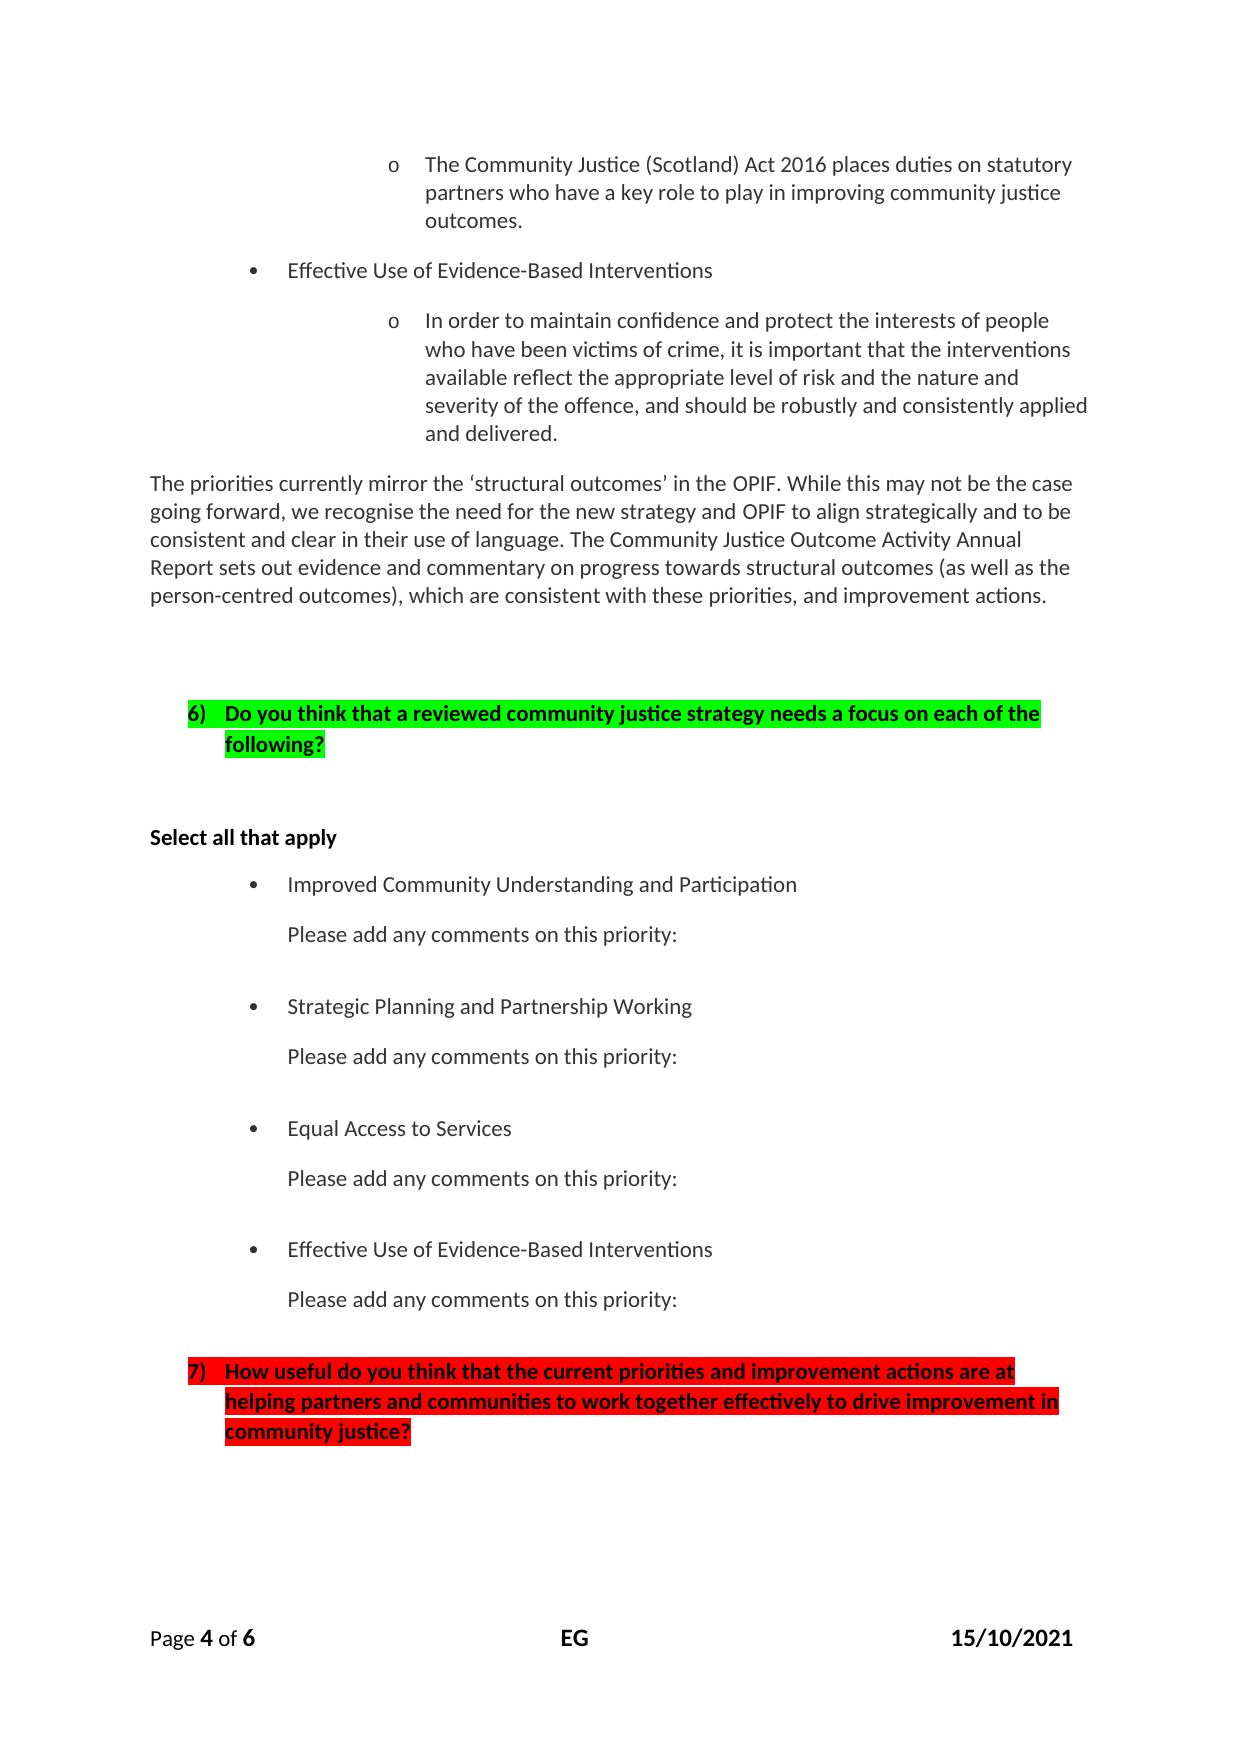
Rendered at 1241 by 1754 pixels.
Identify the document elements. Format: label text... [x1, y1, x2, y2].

list In order to maintain confidence and protect the interests of people who have been victims of crime, it is important that the interventions available reflect the appropriate level of risk and the nature and severity of the offence, and should be robustly and consistently applied and delivered. [387, 306, 1090, 447]
list Strategic Planning and Partnership Working [250, 992, 1090, 1020]
list How useful do you think that the current priorities and improvement actions are at helping partners and communities to work together effectively to drive improvement in community justice? [187, 1357, 1090, 1446]
list Improved Community Understanding and Participation [250, 870, 1090, 898]
list Effective Use of Evidence-Based Interventions [250, 1235, 1090, 1263]
text Please add any comments on this priority: [287, 1042, 1090, 1070]
text Select all that apply [150, 823, 1090, 852]
text Please add any comments on this priority: [287, 1285, 1090, 1313]
list The Community Justice (Scotland) Act 2016 places duties on statutory partners who have a key role to play in improving community justice outcomes. [387, 150, 1090, 234]
text Please add any comments on this priority: [287, 920, 1090, 948]
text The priorities currently mirror the ‘structural outcomes’ in the OPIF. While this may not be the case going forward, we recognise the need for the new strategy and OPIF to align strategically and to be consistent and clear in their use of language. The Community Justice Outcome Activity Annual Report sets out evidence and commentary on progress towards structural outcomes (as well as the person-centred outcomes), which are consistent with these priorities, and improvement actions. [150, 469, 1090, 609]
list Equal Access to Services [250, 1114, 1090, 1142]
list Effective Use of Evidence-Based Interventions [250, 256, 1090, 284]
text Please add any comments on this priority: [287, 1164, 1090, 1192]
list Do you think that a reviewed community justice strategy needs a focus on each of the following? [187, 699, 1090, 758]
